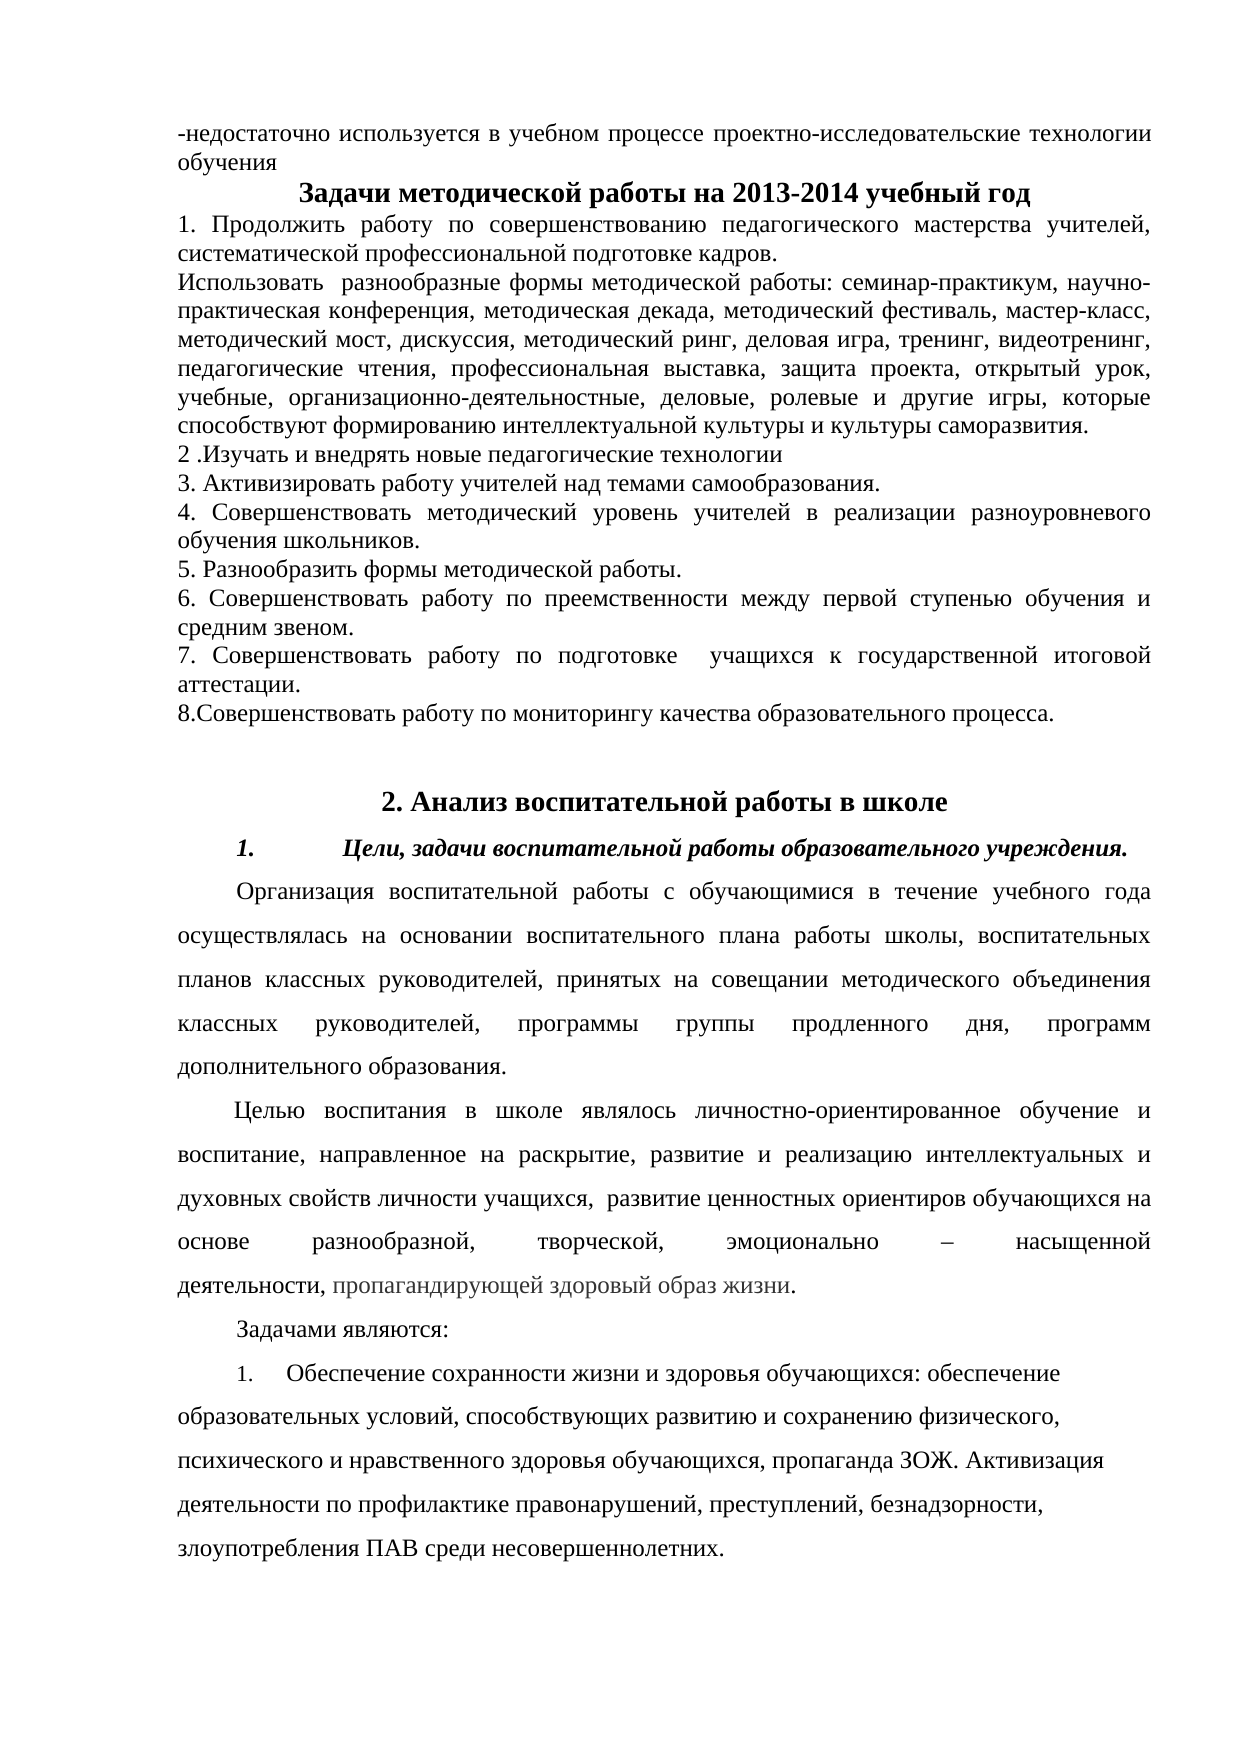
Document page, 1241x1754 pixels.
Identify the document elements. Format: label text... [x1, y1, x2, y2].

text 6. Совершенствовать работу по преемственности между первой ступенью обучения и средним звеном. [177, 583, 1152, 640]
text 1. Обеспечение сохранности жизни и здоровья обучающихся: обеспечение образовательных условий, способствующих развитию и сохранению физического, психического и нравственного здоровья обучающихся, пропаганда ЗОЖ. Активизация деятельности по профилактике правонарушений, преступлений, безнадзорности, злоупотребления ПАВ среди несовершеннолетних. [177, 1343, 1152, 1561]
text 2. Анализ воспитательной работы в школе [177, 784, 1152, 818]
text 5. Разнообразить формы методической работы. [177, 554, 1152, 583]
text 4. Совершенствовать методический уровень учителей в реализации разноуровневого обучения школьников. [177, 497, 1152, 554]
text -недостаточно используется в учебном процессе проектно-исследовательские технологии обучения [177, 118, 1152, 176]
text Организация воспитательной работы с обучающимися в течение учебного года осуществлялась на основании воспитательного плана работы школы, воспитательных планов классных руководителей, принятых на совещании методического объединения классных руководителей, программы группы продленного дня, программ дополнительного образования. [177, 861, 1152, 1080]
text 7. Совершенствовать работу по подготовке учащихся к государственной итоговой аттестации. [177, 640, 1152, 698]
text Задачами являются: [177, 1299, 1152, 1343]
text Использовать разнообразные формы методической работы: семинар-практикум, научно-практическая конференция, методическая декада, методический фестиваль, мастер-класс, методический мост, дискуссия, методический ринг, деловая игра, тренинг, видеотренинг, педагогические чтения, профессиональная выставка, защита проекта, открытый урок, учебные, организационно-деятельностные, деловые, ролевые и другие игры, которые способствуют формированию интеллектуальной культуры и культуры саморазвития. [177, 267, 1152, 439]
text 1. Продолжить работу по совершенствованию педагогического мастерства учителей, систематической профессиональной подготовке кадров. [177, 209, 1152, 267]
text 1. Цели, задачи воспитательной работы образовательного учреждения. [177, 818, 1152, 861]
text 2 .Изучать и внедрять новые педагогические технологии [177, 439, 1152, 468]
text Задачи методической работы на 2013-2014 учебный год [177, 176, 1152, 209]
text 3. Активизировать работу учителей над темами самообразования. [177, 468, 1152, 497]
text 8.Совершенствовать работу по мониторингу качества образовательного процесса. [177, 698, 1152, 727]
text Целью воспитания в школе являлось личностно-ориентированное обучение и воспитание, направленное на раскрытие, развитие и реализацию интеллектуальных и духовных свойств личности учащихся, развитие ценностных ориентиров обучающихся на основе разнообразной, творческой, эмоционально – насыщенной деятельности, пропагандирующей здоровый образ жизни. [177, 1080, 1152, 1299]
